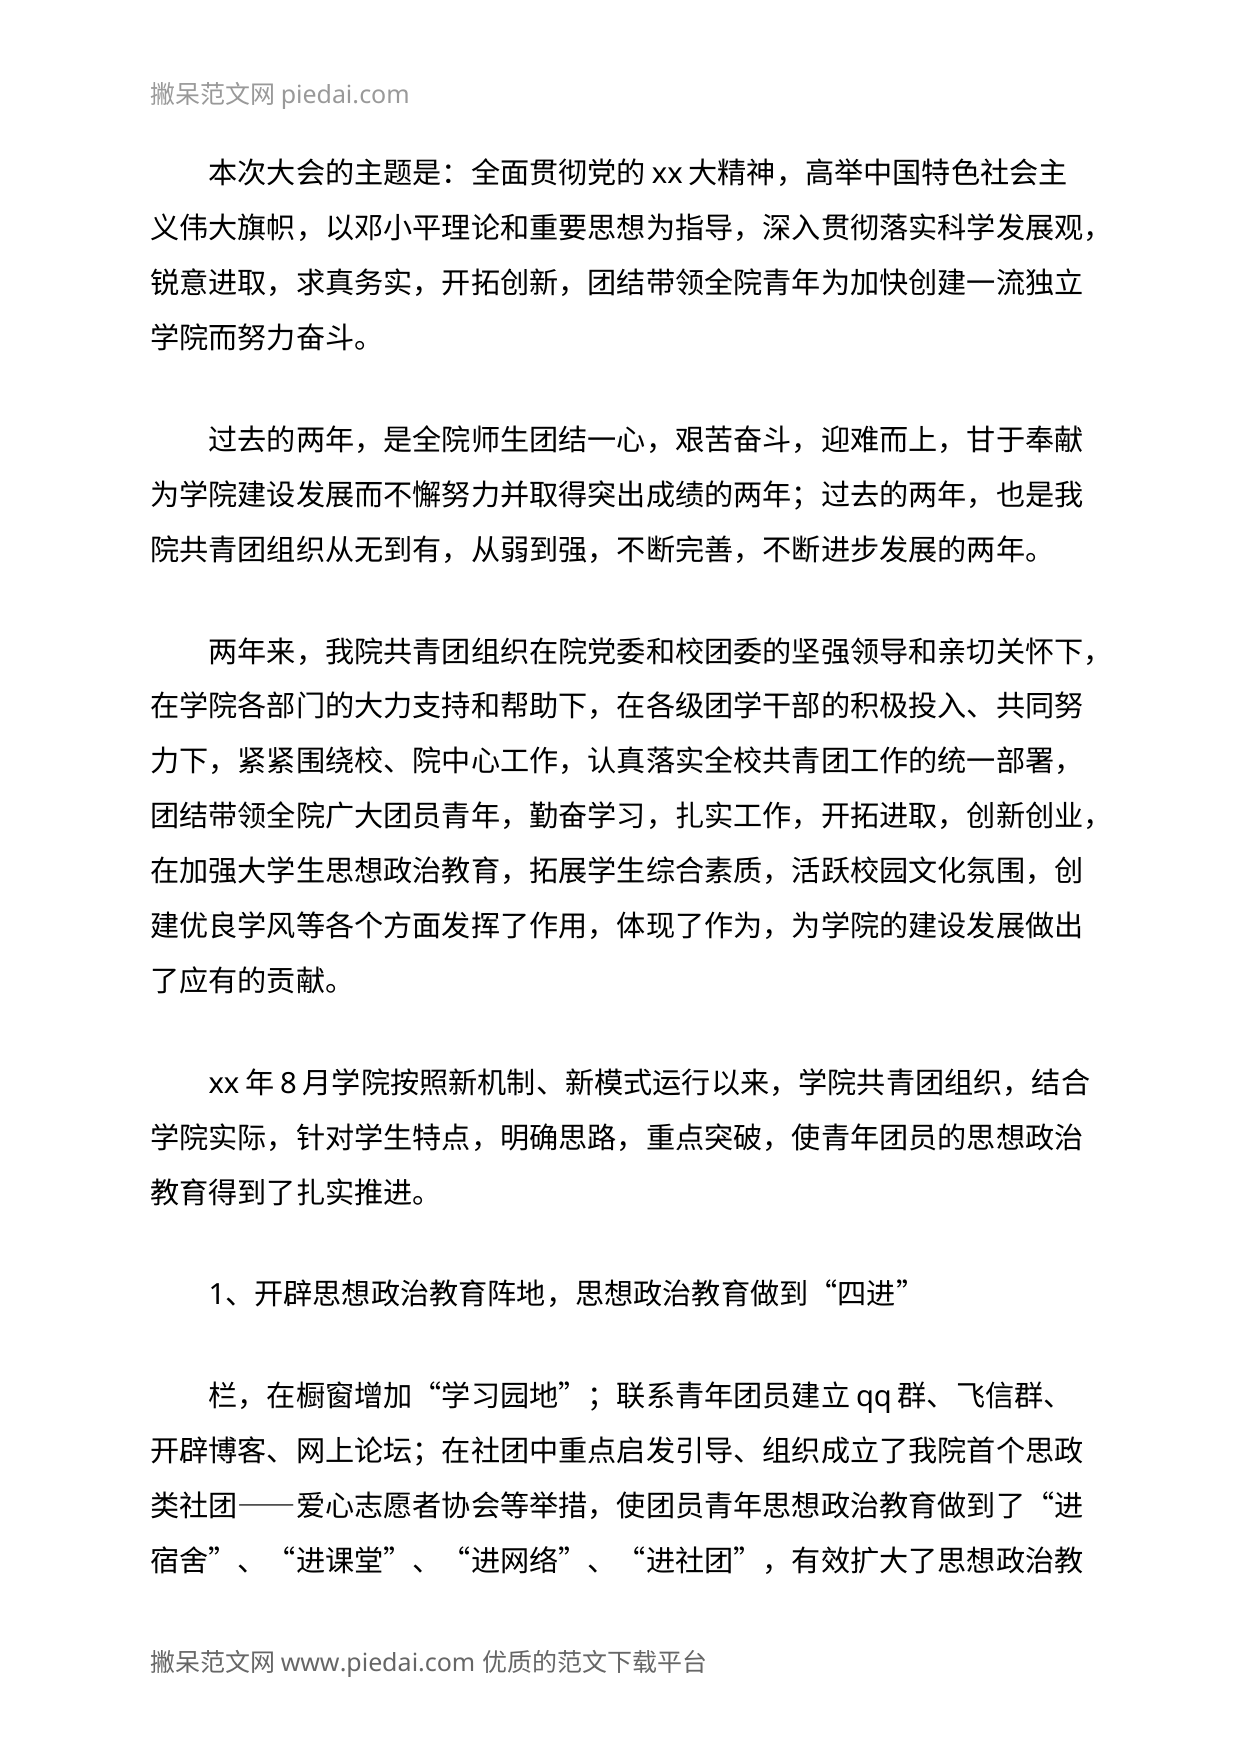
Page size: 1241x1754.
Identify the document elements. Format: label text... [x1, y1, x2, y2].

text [150, 1373, 1090, 1580]
text 两年来，我院共青团组织在院党委和校团委的坚强领导和亲切关怀下，在学院各部门的大力支持和帮助下，在各级团学干部的积极投入、共同努力下，紧紧围绕校、院中心工作，认真落实全校共青团工作的统一部署，团结带领全院广大团员青年，勤奋学习，扎实工作，开拓进取，创新创业，在加强大学生思想政治教育，拓展学生综合素质，活跃校园文化氛围，创建优良学风等各个方面发挥了作用，体现了作为，为学院的建设发展做出了应有的贡献。 [150, 628, 1090, 1000]
text 1、开辟思想政治教育阵地，思想政治教育做到“四进” [150, 1271, 1090, 1313]
text xx年8月学院按照新机制、新模式运行以来，学院共青团组织，结合学院实际，针对学生特点，明确思路，重点突破，使青年团员的思想政治教育得到了扎实推进。 [150, 1059, 1090, 1211]
text 本次大会的主题是：全面贯彻党的xx大精神，高举中国特色社会主义伟大旗帜，以邓小平理论和重要思想为指导，深入贯彻落实科学发展观，锐意进取，求真务实，开拓创新，团结带领全院青年为加快创建一流独立学院而努力奋斗。 [150, 150, 1090, 357]
text 过去的两年，是全院师生团结一心，艰苦奋斗，迎难而上，甘于奉献为学院建设发展而不懈努力并取得突出成绩的两年；过去的两年，也是我院共青团组织从无到有，从弱到强，不断完善，不断进步发展的两年。 [150, 417, 1090, 569]
